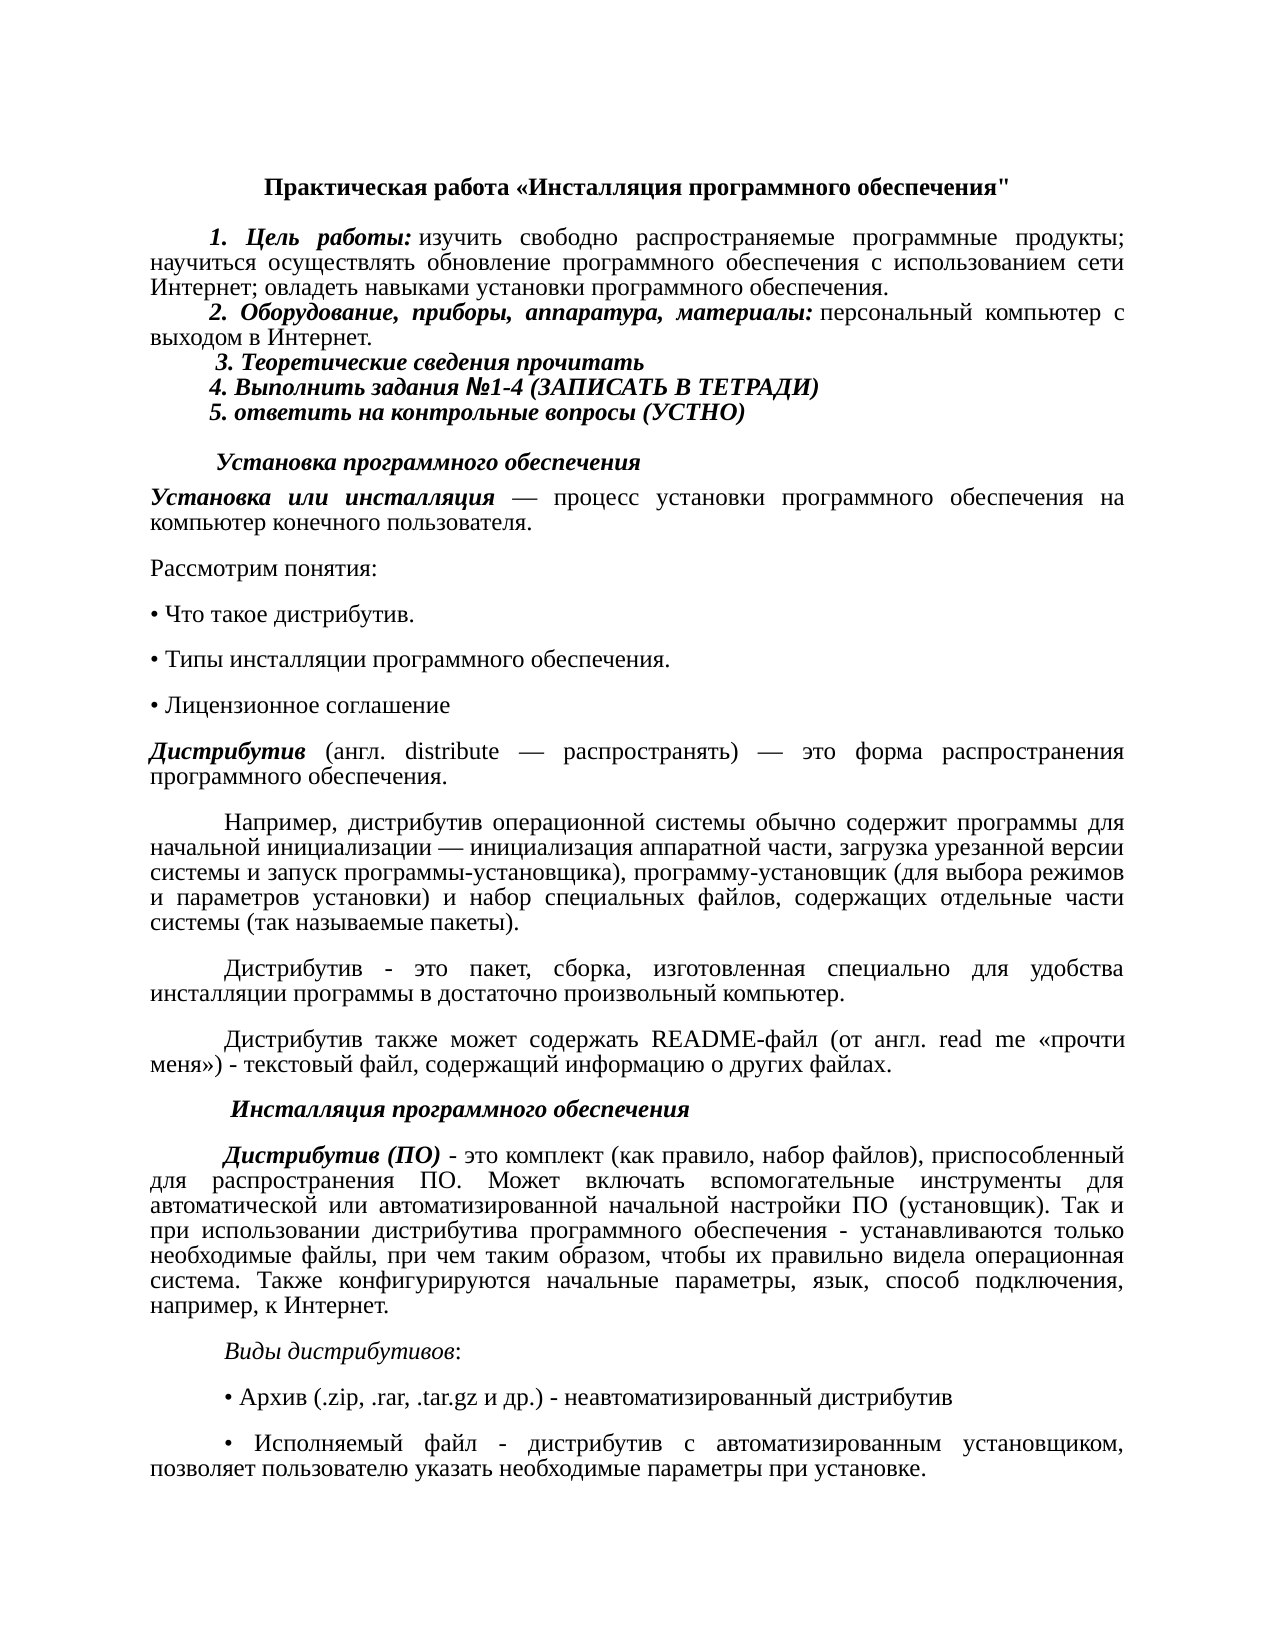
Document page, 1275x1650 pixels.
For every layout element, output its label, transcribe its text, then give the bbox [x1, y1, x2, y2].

text Например, дистрибутив операционной системы обычно содержит программы для начальной инициализации — инициализация аппаратной части, загрузка урезанной версии системы и запуск программы-установщика), программу-установщик (для выбора режимов и параметров установки) и набор специальных файлов, содержащих отдельные части системы (так называемые пакеты). [150, 810, 1125, 935]
text Рассмотрим понятия: [150, 556, 1125, 581]
text 5. ответить на контрольные вопросы (УСТНО) [150, 400, 1125, 425]
text • Исполняемый файл - дистрибутив с автоматизированным установщиком, позволяет пользователю указать необходимые параметры при установке. [150, 1431, 1125, 1481]
text • Что такое дистрибутив. [150, 602, 1125, 627]
text Дистрибутив (англ. distribute — распространять) — это форма распространения программного обеспечения. [150, 739, 1125, 789]
text Виды дистрибутивов: [150, 1339, 1125, 1364]
text 4. Выполнить задания №1-4 (ЗАПИСАТЬ В ТЕТРАДИ) [150, 375, 1125, 400]
text 2. Оборудование, приборы, аппаратура, материалы: персональный компьютер с выходом в Интернет. [150, 300, 1125, 350]
text Дистрибутив (ПО) - это комплект (как правило, набор файлов), приспособленный для распространения ПО. Может включать вспомогательные инструменты для автоматической или автоматизированной начальной настройки ПО (установщик). Так и при использовании дистрибутива программного обеспечения - устанавливаются только необходимые файлы, при чем таким образом, чтобы их правильно видела операционная система. Также конфигурируются начальные параметры, язык, способ подключения, например, к Интернет. [150, 1144, 1125, 1319]
text Установка или инсталляция — процесс установки программного обеспечения на компьютер конечного пользователя. [150, 485, 1125, 535]
text 1. Цель работы: изучить свободно распространяемые программные продукты; научиться осуществлять обновление программного обеспечения с использованием сети Интернет; овладеть навыками установки программного обеспечения. [150, 225, 1125, 300]
text • Лицензионное соглашение [150, 694, 1125, 719]
text Инсталляция программного обеспечения [150, 1098, 1125, 1123]
text 3. Теоретические сведения прочитать [150, 350, 1125, 375]
text Установка программного обеспечения [150, 450, 1125, 475]
text • Архив (.zip, .rar, .tar.gz и др.) - неавтоматизированный дистрибутив [150, 1385, 1125, 1410]
text Дистрибутив также может содержать README-файл (от англ. read me «прочти меня») - текстовый файл, содержащий информацию о других файлах. [150, 1027, 1125, 1077]
text Практическая работа «Инсталляция программного обеспечения" [150, 175, 1125, 200]
text • Типы инсталляции программного обеспечения. [150, 648, 1125, 673]
text Дистрибутив - это пакет, сборка, изготовленная специально для удобства инсталляции программы в достаточно произвольный компьютер. [150, 956, 1125, 1006]
